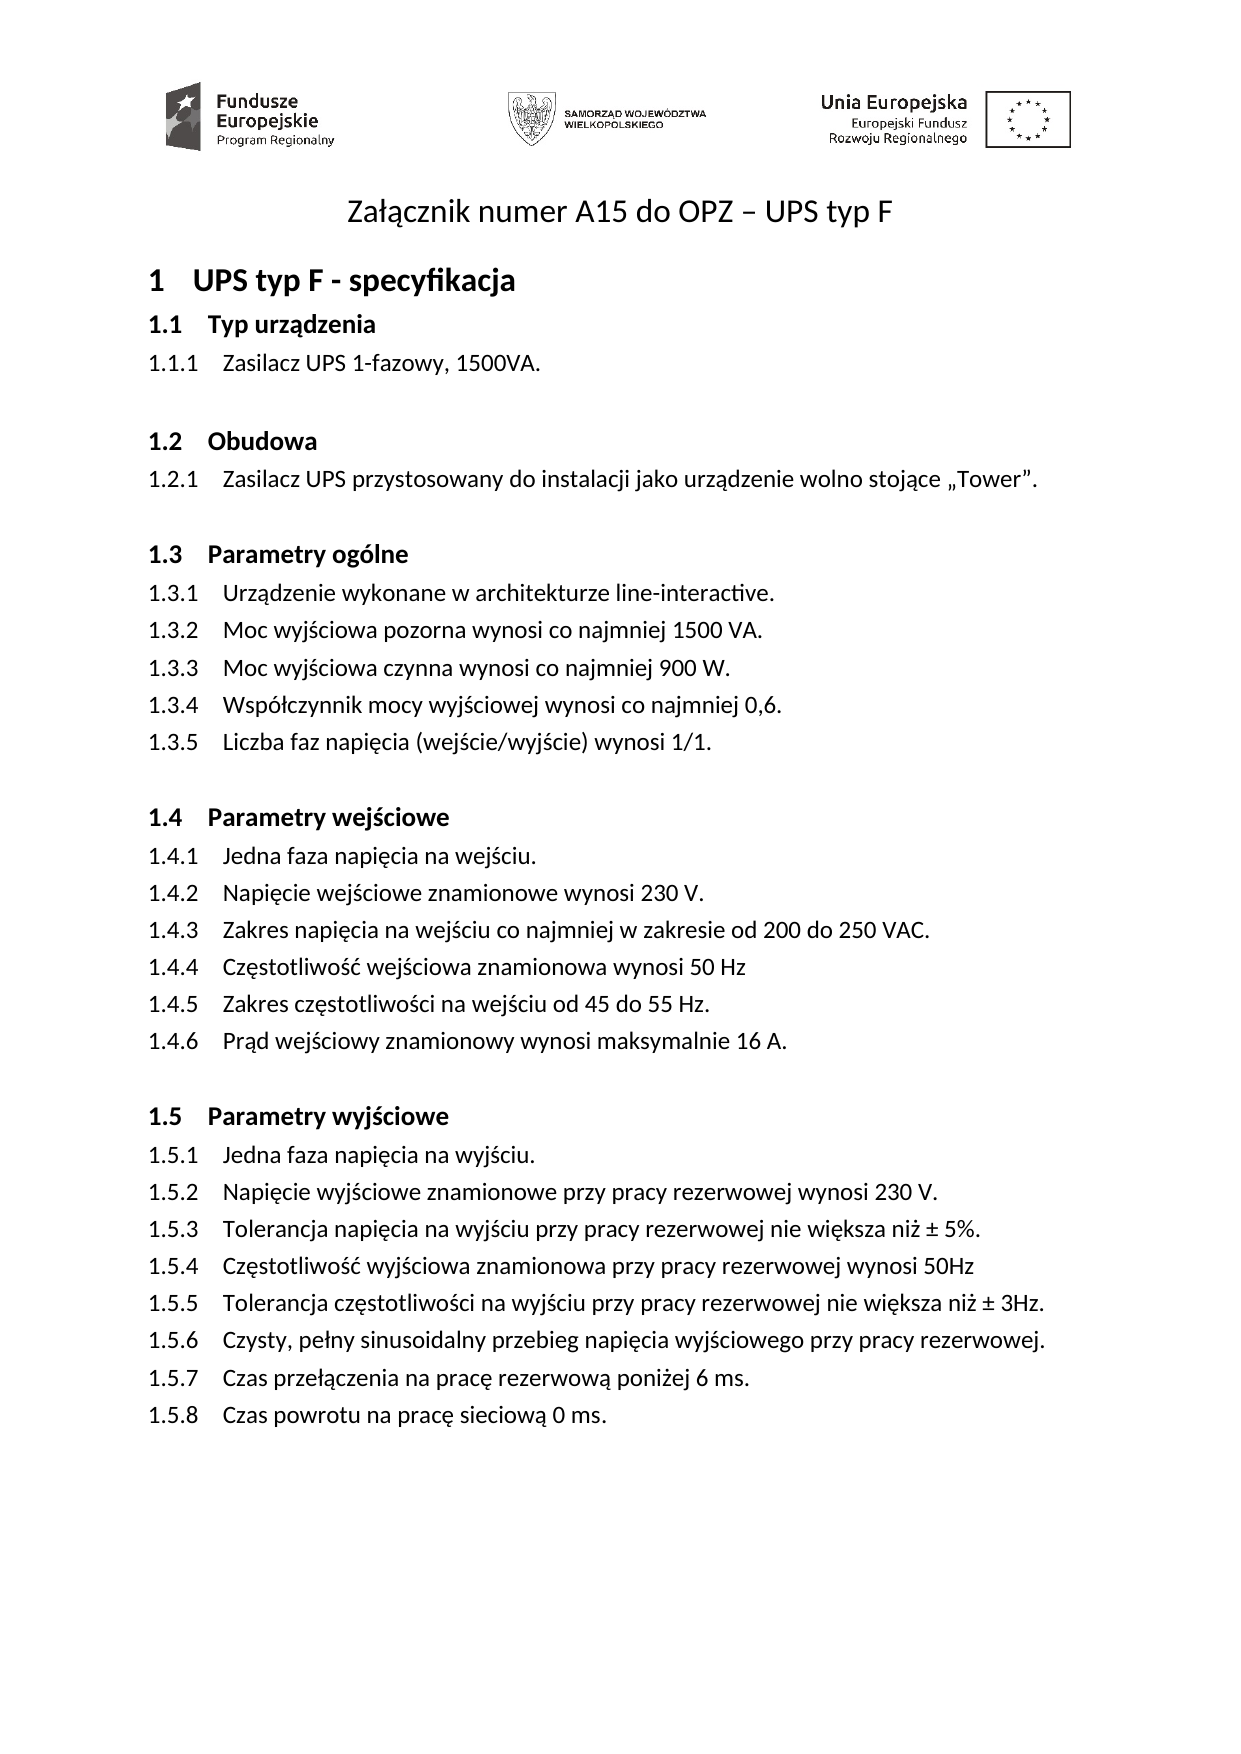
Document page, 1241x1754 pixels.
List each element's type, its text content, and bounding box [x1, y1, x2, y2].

subtitle Współczynnik mocy wyjściowej wynosi co najmniej 0,6. [148, 689, 1093, 719]
subtitle Zakres napięcia na wejściu co najmniej w zakresie od 200 do 250 VAC. [148, 914, 1093, 944]
subtitle Czas przełączenia na pracę rezerwową poniżej 6 ms. [148, 1362, 1093, 1392]
subtitle Zasilacz UPS 1-fazowy, 1500VA. [148, 347, 1093, 377]
subtitle Napięcie wejściowe znamionowe wynosi 230 V. [148, 877, 1093, 907]
subtitle Tolerancja napięcia na wyjściu przy pracy rezerwowej nie większa niż ± 5%. [148, 1213, 1093, 1244]
subtitle Obudowa [148, 424, 1093, 457]
subtitle Urządzenie wykonane w architekturze line-interactive. [148, 577, 1093, 608]
subtitle UPS typ F - specyfikacja [148, 259, 1093, 300]
subtitle Napięcie wyjściowe znamionowe przy pracy rezerwowej wynosi 230 V. [148, 1176, 1093, 1207]
subtitle Częstotliwość wejściowa znamionowa wynosi 50 Hz [148, 951, 1093, 982]
subtitle Moc wyjściowa pozorna wynosi co najmniej 1500 VA. [148, 614, 1093, 645]
text Załącznik numer A15 do OPZ – UPS typ F [148, 190, 1093, 231]
subtitle Typ urządzenia [148, 307, 1093, 340]
subtitle Zasilacz UPS przystosowany do instalacji jako urządzenie wolno stojące „Tower”. [148, 463, 1093, 494]
subtitle Parametry ogólne [148, 538, 1093, 571]
subtitle Moc wyjściowa czynna wynosi co najmniej 900 W. [148, 652, 1093, 682]
subtitle Czysty, pełny sinusoidalny przebieg napięcia wyjściowego przy pracy rezerwowej. [148, 1324, 1093, 1355]
subtitle Prąd wejściowy znamionowy wynosi maksymalnie 16 A. [148, 1025, 1093, 1056]
subtitle Jedna faza napięcia na wyjściu. [148, 1139, 1093, 1170]
subtitle Tolerancja częstotliwości na wyjściu przy pracy rezerwowej nie większa niż ± 3Hz. [148, 1287, 1093, 1318]
subtitle Liczba faz napięcia (wejście/wyjście) wynosi 1/1. [148, 726, 1093, 756]
subtitle Częstotliwość wyjściowa znamionowa przy pracy rezerwowej wynosi 50Hz [148, 1250, 1093, 1281]
subtitle Parametry wyjściowe [148, 1099, 1093, 1132]
subtitle Zakres częstotliwości na wejściu od 45 do 55 Hz. [148, 988, 1093, 1019]
subtitle Jedna faza napięcia na wejściu. [148, 840, 1093, 870]
subtitle Czas powrotu na pracę sieciową 0 ms. [148, 1399, 1093, 1429]
subtitle Parametry wejściowe [148, 800, 1093, 833]
picture [147, 73, 1089, 165]
